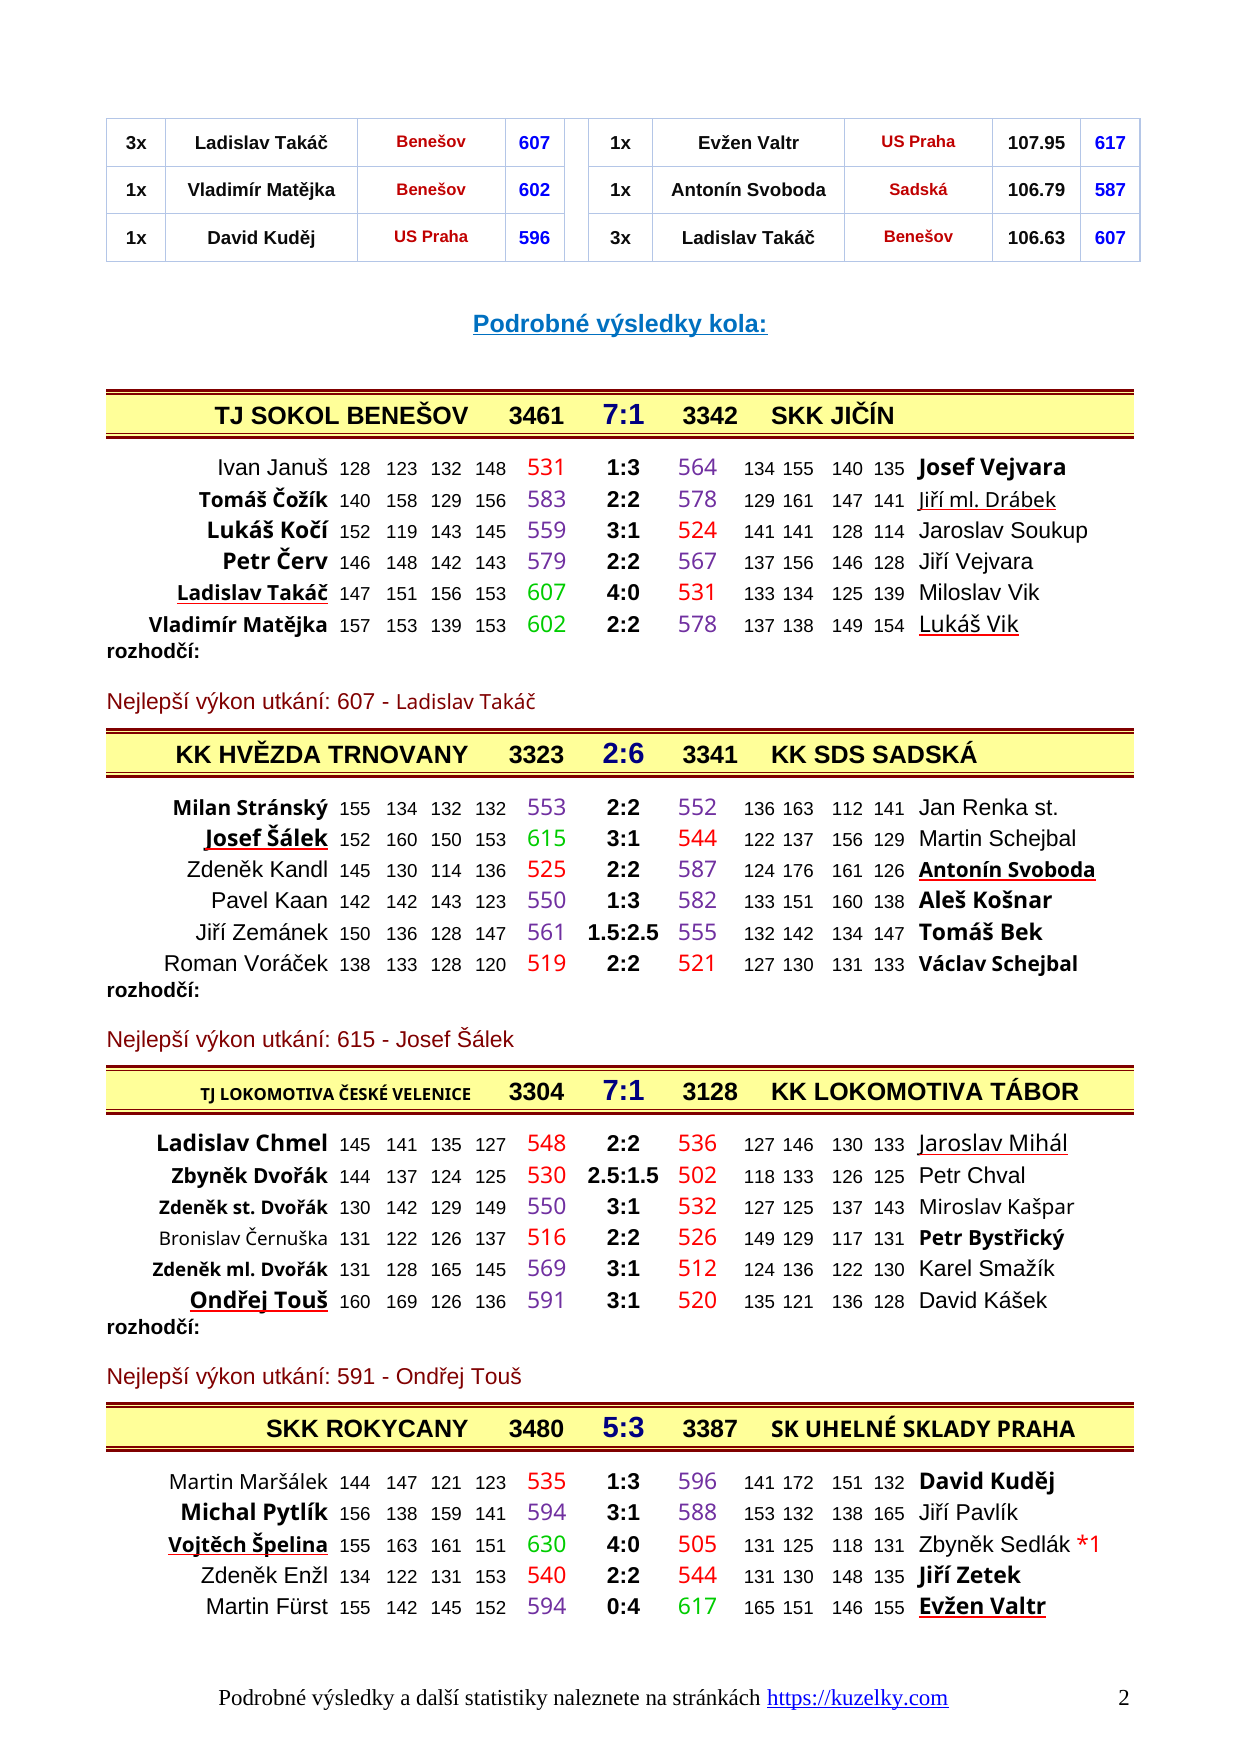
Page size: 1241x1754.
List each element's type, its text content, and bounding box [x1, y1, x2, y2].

text Roman Voráček 138 133 128 120 519 2:2 521 127 130 131 133 Václav Schejbal [106, 947, 1134, 978]
table_cell 587 [1081, 167, 1139, 213]
table_cell 1x [589, 167, 652, 213]
table_cell 1x [107, 214, 165, 261]
text Tomáš Čožík 140 158 129 156 583 2:2 578 129 161 147 141 Jiří ml. Drábek [106, 483, 1134, 514]
table_cell Sadská [845, 167, 992, 213]
table_cell 107.95 [993, 119, 1080, 166]
text Bronislav Černuška 131 122 126 137 516 2:2 526 149 129 117 131 Petr Bystřický [106, 1221, 1134, 1252]
text Vojtěch Špelina 155 163 161 151 630 4:0 505 131 125 118 131 Zbyněk Sedlák *1 [106, 1527, 1134, 1559]
text Nejlepší výkon utkání: 591 - Ondřej Touš [106, 1363, 1134, 1389]
table_cell Vladimír Matějka [166, 167, 357, 213]
text Zdeněk Enžl 134 122 131 153 540 2:2 544 131 130 148 135 Jiří Zetek [106, 1559, 1134, 1590]
table_cell US Praha [845, 119, 992, 166]
text Nejlepší výkon utkání: 615 - Josef Šálek [106, 1026, 1134, 1052]
text Podrobné výsledky kola: [94, 308, 1145, 337]
table_cell Benešov [845, 214, 992, 261]
text SKK Rokycany 3480 5:3 3387 SK Uhelné sklady Praha [106, 1408, 1134, 1446]
text Ivan Januš 128 123 132 148 531 1:3 564 134 155 140 135 Josef Vejvara [106, 451, 1134, 483]
table_cell Antonín Svoboda [653, 167, 844, 213]
text Vladimír Matějka 157 153 139 153 602 2:2 578 137 138 149 154 Lukáš Vik [106, 608, 1134, 639]
table_cell 3x [107, 119, 165, 166]
table_cell David Kuděj [166, 214, 357, 261]
text Zbyněk Dvořák 144 137 124 125 530 2.5:1.5 502 118 133 126 125 Petr Chval [106, 1159, 1134, 1190]
text Ondřej Touš 160 169 126 136 591 3:1 520 135 121 136 128 David Kášek [106, 1284, 1134, 1315]
text Milan Stránský 155 134 132 132 553 2:2 552 136 163 112 141 Jan Renka st. [106, 790, 1134, 822]
text Zdeněk Kandl 145 130 114 136 525 2:2 587 124 176 161 126 Antonín Svoboda [106, 853, 1134, 884]
text Zdeněk ml. Dvořák 131 128 165 145 569 3:1 512 124 136 122 130 Karel Smažík [106, 1252, 1134, 1284]
table_cell 1x [107, 167, 165, 213]
text rozhodčí: [106, 1315, 1134, 1339]
table_cell 607 [1081, 214, 1139, 261]
text Jiří Zemánek 150 136 128 147 561 1.5:2.5 555 132 142 134 147 Tomáš Bek [106, 915, 1134, 947]
text Ladislav Takáč 147 151 156 153 607 4:0 531 133 134 125 139 Miloslav Vik [106, 576, 1134, 608]
table_cell Benešov [358, 167, 505, 213]
text rozhodčí: [106, 978, 1134, 1002]
text Martin Maršálek 144 147 121 123 535 1:3 596 141 172 151 132 David Kuděj [106, 1465, 1134, 1496]
table_cell Evžen Valtr [653, 119, 844, 166]
text Martin Fürst 155 142 145 152 594 0:4 617 165 151 146 155 Evžen Valtr [106, 1590, 1134, 1621]
table_cell Ladislav Takáč [166, 119, 357, 166]
table_cell 106.63 [993, 214, 1080, 261]
table_cell 3x [589, 214, 652, 261]
table_cell Ladislav Takáč [653, 214, 844, 261]
text Lukáš Kočí 152 119 143 145 559 3:1 524 141 141 128 114 Jaroslav Soukup [106, 514, 1134, 545]
table_cell 596 [506, 214, 564, 261]
table_cell 602 [506, 167, 564, 213]
text Michal Pytlík 156 138 159 141 594 3:1 588 153 132 138 165 Jiří Pavlík [106, 1496, 1134, 1527]
text TJ Sokol Benešov 3461 7:1 3342 SKK Jičín [106, 395, 1134, 433]
text Petr Červ 146 148 142 143 579 2:2 567 137 156 146 128 Jiří Vejvara [106, 545, 1134, 576]
table_cell US Praha [358, 214, 505, 261]
text Zdeněk st. Dvořák 130 142 129 149 550 3:1 532 127 125 137 143 Miroslav Kašpar [106, 1190, 1134, 1221]
text KK Hvězda Trnovany 3323 2:6 3341 KK SDS Sadská [106, 734, 1134, 772]
text Josef Šálek 152 160 150 153 615 3:1 544 122 137 156 129 Martin Schejbal [106, 822, 1134, 853]
text Pavel Kaan 142 142 143 123 550 1:3 582 133 151 160 138 Aleš Košnar [106, 884, 1134, 915]
table_cell 617 [1081, 119, 1139, 166]
table_cell Benešov [358, 119, 505, 166]
text rozhodčí: [106, 639, 1134, 663]
table_cell 1x [589, 119, 652, 166]
text TJ Lokomotiva České Velenice 3304 7:1 3128 KK Lokomotiva Tábor [106, 1071, 1134, 1109]
table_cell 106.79 [993, 167, 1080, 213]
table_cell 607 [506, 119, 564, 166]
text Ladislav Chmel 145 141 135 127 548 2:2 536 127 146 130 133 Jaroslav Mihál [106, 1127, 1134, 1159]
text Nejlepší výkon utkání: 607 - Ladislav Takáč [106, 687, 1134, 715]
